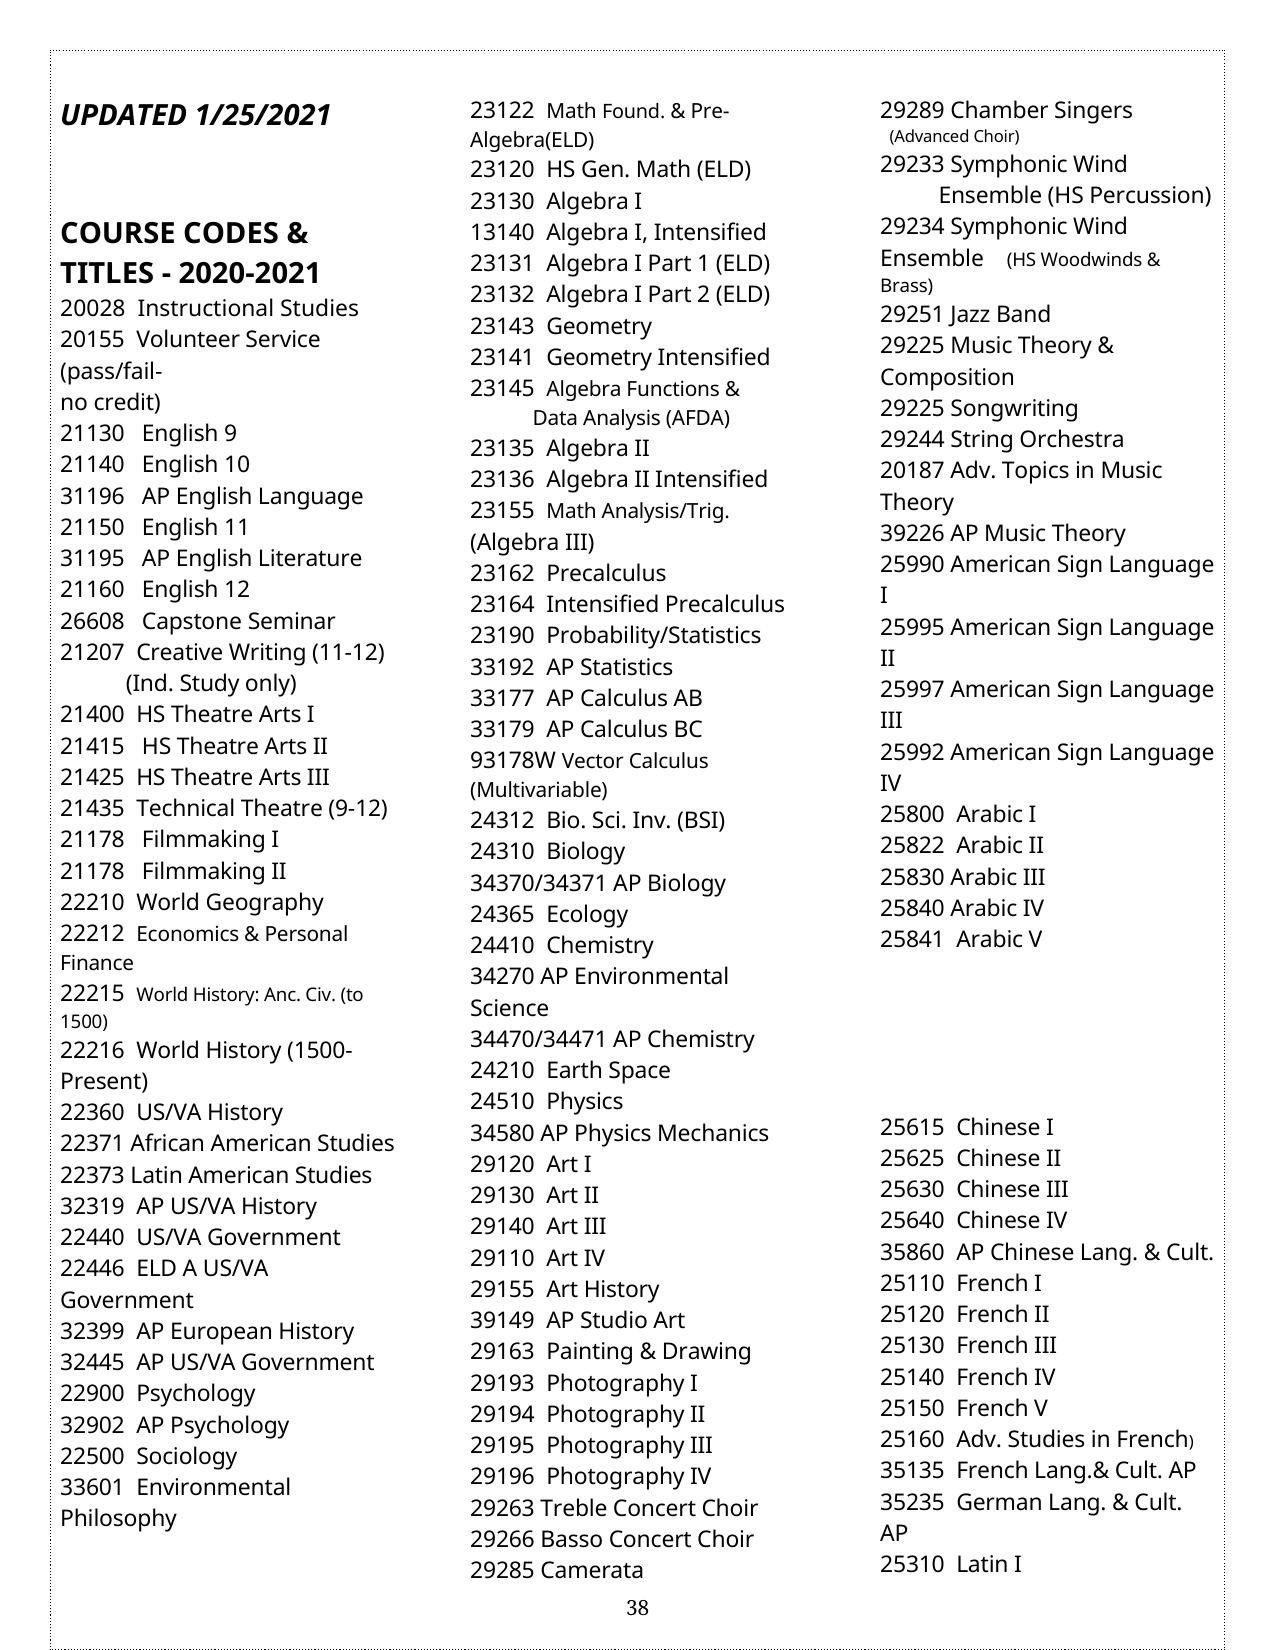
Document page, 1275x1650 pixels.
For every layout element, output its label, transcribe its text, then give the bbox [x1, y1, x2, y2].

text 29140 Art III [470, 1210, 805, 1242]
text 29225 Songwriting [880, 392, 1215, 423]
text 23130 Algebra I [470, 185, 805, 216]
text 20187 Adv. Topics in Music Theory [880, 454, 1215, 517]
text 25830 Arabic III [880, 861, 1215, 892]
text 32902 AP Psychology [60, 1409, 395, 1440]
text 21178 Filmmaking II [60, 855, 395, 886]
text 33601 Environmental Philosophy [60, 1471, 395, 1534]
text 23190 Probability/Statistics [470, 619, 805, 651]
text 25840 Arabic IV [880, 892, 1215, 923]
text 25310 Latin I [880, 1548, 1215, 1579]
text 23162 Precalculus [470, 557, 805, 588]
text Ensemble (HS Percussion) [842, 179, 1215, 210]
text 29244 String Orchestra [880, 423, 1215, 454]
text 24312 Bio. Sci. Inv. (BSI) [470, 804, 805, 835]
text 31196 AP English Language [60, 480, 395, 511]
text 20028 Instructional Studies [60, 292, 395, 323]
text 33177 AP Calculus AB [470, 682, 805, 713]
text 29285 Camerata [470, 1554, 805, 1585]
text 32445 AP US/VA Government [60, 1346, 395, 1377]
text 22212 Economics & Personal Finance [60, 917, 395, 977]
text 29195 Photography III [470, 1429, 805, 1460]
text 23120 HS Gen. Math (ELD) [470, 153, 805, 185]
text 25120 French II [880, 1298, 1215, 1329]
text UPDATED 1/25/2021 [60, 94, 395, 133]
text 34470/34471 AP Chemistry [470, 1023, 805, 1054]
text 23145 Algebra Functions & [470, 372, 805, 403]
text 29225 Music Theory & Composition [880, 329, 1215, 392]
text 23122 Math Found. & Pre-Algebra(ELD) [470, 94, 805, 153]
text 22900 Psychology [60, 1377, 395, 1409]
text 25130 French III [880, 1329, 1215, 1361]
text 21400 HS Theatre Arts I [60, 698, 395, 730]
text 32399 AP European History [60, 1315, 395, 1346]
text 23136 Algebra II Intensified [470, 463, 805, 494]
text 26608 Capstone Seminar [60, 605, 395, 636]
text 22360 US/VA History [60, 1096, 395, 1127]
text 21130 English 9 [60, 417, 395, 448]
text 25992 American Sign Language IV [880, 736, 1215, 798]
text 25630 Chinese III [880, 1173, 1215, 1204]
text 24510 Physics [470, 1085, 805, 1117]
text 25800 Arabic I [880, 798, 1215, 829]
text 29289 Chamber Singers (Advanced Choir) [842, 94, 1215, 148]
text 25150 French V [880, 1392, 1215, 1423]
text 25615 Chinese I [880, 1111, 1215, 1142]
text 23155 Math Analysis/Trig. (Algebra III) [470, 494, 805, 557]
text 21140 English 10 [60, 448, 395, 480]
text 31195 AP English Literature [60, 542, 395, 573]
text 13140 Algebra I, Intensified [470, 216, 805, 247]
text 34270 AP Environmental Science [470, 960, 805, 1023]
text 25110 French I [880, 1267, 1215, 1298]
text 29251 Jazz Band [880, 298, 1215, 329]
text 29263 Treble Concert Choir [470, 1492, 805, 1523]
text 33179 AP Calculus BC [470, 713, 805, 744]
text 22216 World History (1500-Present) [60, 1034, 395, 1096]
text 24210 Earth Space [470, 1054, 805, 1085]
text 22440 US/VA Government [60, 1221, 395, 1252]
text 33192 AP Statistics [470, 651, 805, 682]
text 20155 Volunteer Service (pass/fail- [60, 323, 395, 386]
text 29193 Photography I [470, 1367, 805, 1398]
text Data Analysis (AFDA) [470, 403, 805, 432]
text 35135 French Lang.& Cult. AP [880, 1454, 1215, 1486]
text 23135 Algebra II [470, 432, 805, 463]
text 29120 Art I [470, 1148, 805, 1179]
text 25995 American Sign Language II [880, 611, 1215, 673]
text 21425 HS Theatre Arts III [60, 761, 395, 792]
text 21150 English 11 [60, 511, 395, 542]
text 22446 ELD A US/VA Government [60, 1252, 395, 1315]
text 22210 World Geography [60, 886, 395, 917]
text 39226 AP Music Theory [880, 517, 1215, 548]
text 21435 Technical Theatre (9-12) [60, 792, 395, 823]
text 34370/34371 AP Biology [470, 867, 805, 898]
text 25160 Adv. Studies in French) [880, 1423, 1215, 1454]
text 25997 American Sign Language III [880, 673, 1215, 736]
text 29110 Art IV [470, 1242, 805, 1273]
text 24310 Biology [470, 835, 805, 867]
text 25841 Arabic V [880, 923, 1215, 954]
text 22373 Latin American Studies [60, 1159, 395, 1190]
text 22371 African American Studies [60, 1127, 395, 1159]
text no credit) [60, 386, 395, 417]
text 29196 Photography IV [470, 1460, 805, 1492]
text 25990 American Sign Language I [880, 548, 1215, 611]
text 22215 World History: Anc. Civ. (to 1500) [60, 977, 395, 1034]
text 34580 AP Physics Mechanics [470, 1117, 805, 1148]
text 35235 German Lang. & Cult. AP [880, 1486, 1215, 1548]
text 29266 Basso Concert Choir [470, 1523, 805, 1554]
text 21178 Filmmaking I [60, 823, 395, 855]
text 25640 Chinese IV [880, 1204, 1215, 1236]
text 39149 AP Studio Art [470, 1304, 805, 1335]
text 21160 English 12 [60, 573, 395, 605]
text 23164 Intensified Precalculus [470, 588, 805, 619]
text 29130 Art II [470, 1179, 805, 1210]
text 21207 Creative Writing (11-12) (Ind. Study only) [60, 636, 395, 698]
text 24410 Chemistry [470, 929, 805, 960]
text 25140 French IV [880, 1361, 1215, 1392]
text 29155 Art History [470, 1273, 805, 1304]
text COURSE CODES & TITLES - 2020-2021 [60, 213, 395, 292]
text 29234 Symphonic Wind Ensemble (HS Woodwinds & Brass) [880, 210, 1215, 298]
text 24365 Ecology [470, 898, 805, 929]
text 22500 Sociology [60, 1440, 395, 1471]
text 23131 Algebra I Part 1 (ELD) [470, 247, 805, 278]
text 23141 Geometry Intensified [470, 341, 805, 372]
text 32319 AP US/VA History [60, 1190, 395, 1221]
text 23132 Algebra I Part 2 (ELD) [470, 278, 805, 310]
text 25822 Arabic II [880, 829, 1215, 861]
text 25625 Chinese II [880, 1142, 1215, 1173]
text 29163 Painting & Drawing [470, 1335, 805, 1367]
text 35860 AP Chinese Lang. & Cult. [880, 1236, 1215, 1267]
text 29194 Photography II [470, 1398, 805, 1429]
text 23143 Geometry [470, 310, 805, 341]
text 29233 Symphonic Wind [842, 148, 1215, 179]
text 93178W Vector Calculus (Multivariable) [470, 744, 805, 804]
text 21415 HS Theatre Arts II [60, 730, 395, 761]
